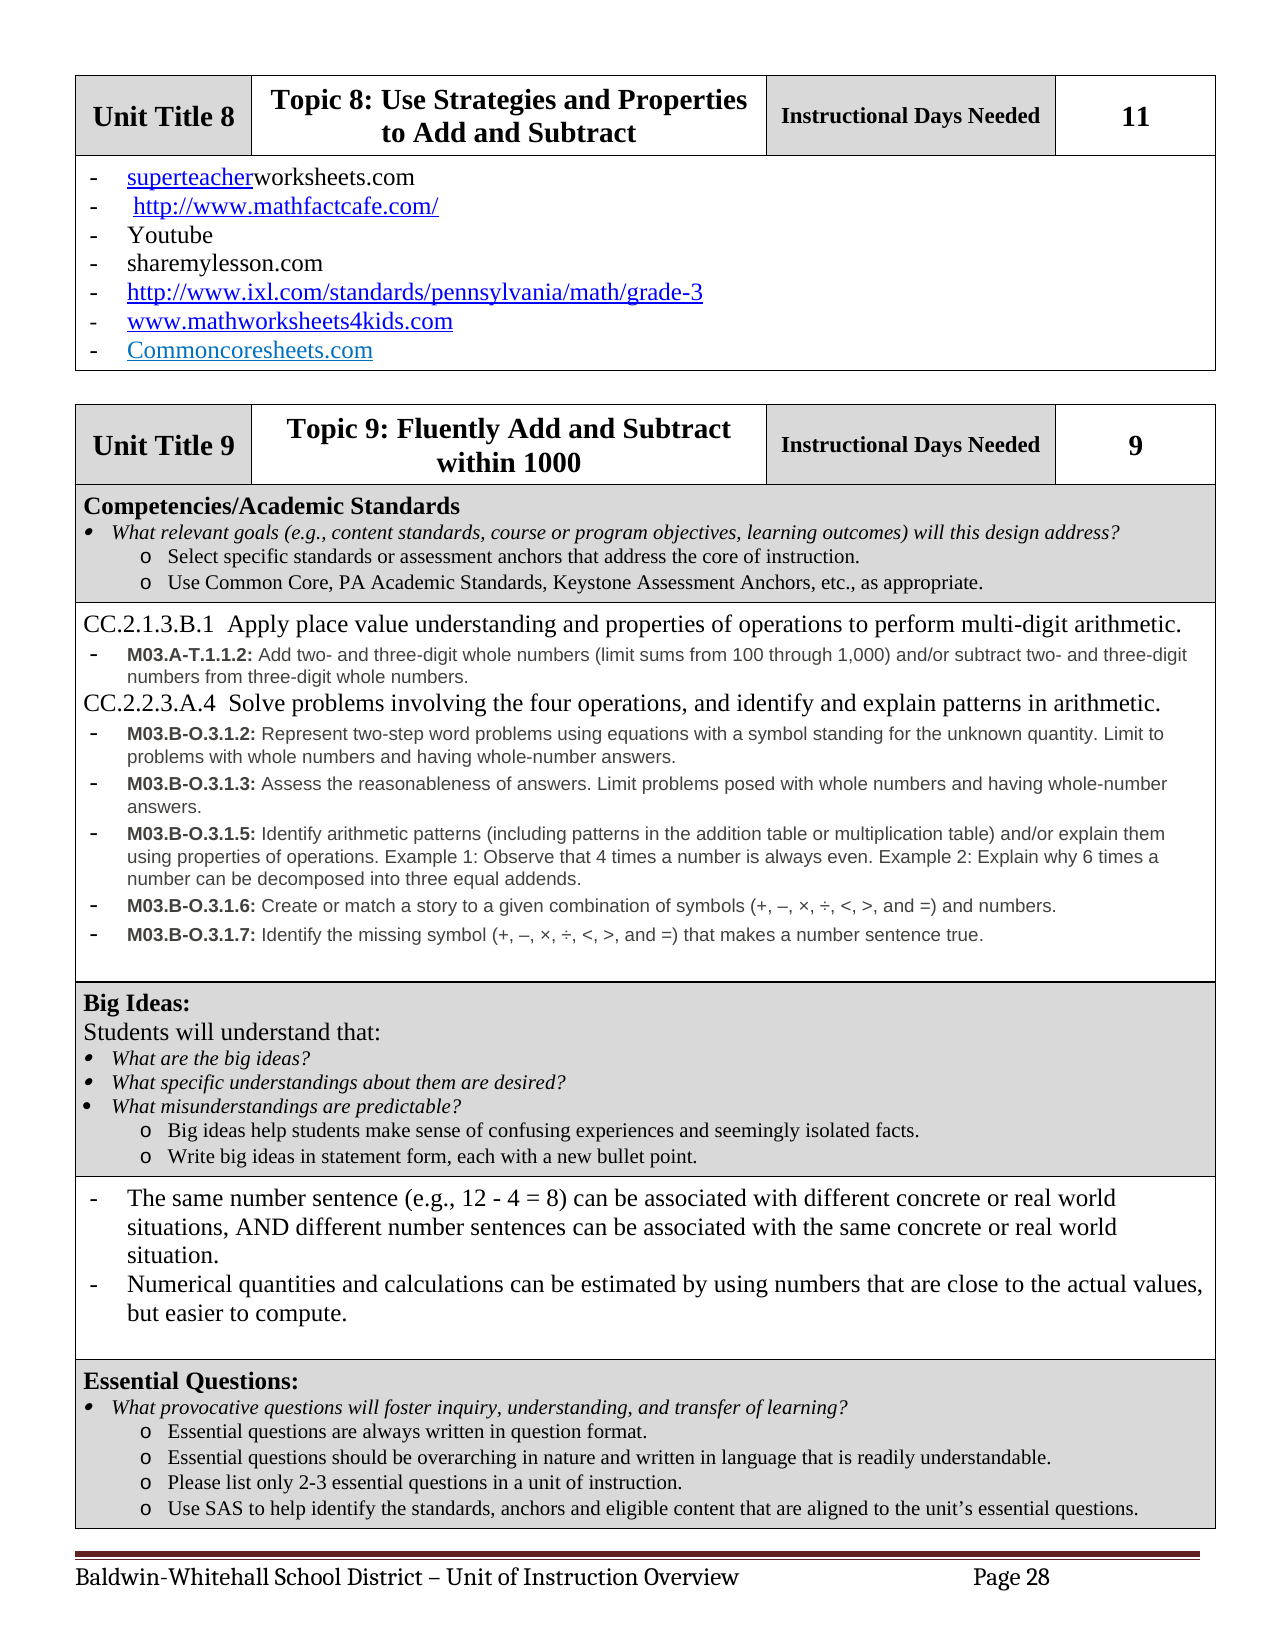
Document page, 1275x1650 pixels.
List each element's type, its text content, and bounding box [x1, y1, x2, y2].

table_header Instructional Days Needed [767, 76, 1055, 155]
table_header 9 [1056, 405, 1215, 484]
table_header Unit Title 9 [76, 405, 251, 484]
table_cell CC.2.1.3.B.1 Apply place value understanding and properties of operations to perform multi-digit arithmetic. M03.A-T.1.1.2: Add two- and three-digit whole numbers (limit sums from 100 through 1,000) and/or subtract two- and three-digit numbers from three-digit whole numbers. CC.2.2.3.A.4 Solve problems involving the four operations, and identify and explain patterns in arithmetic. M03.B-O.3.1.2: Represent two-step word problems using equations with a symbol standing for the unknown quantity. Limit to problems with whole numbers and having whole-number answers. M03.B-O.3.1.3: Assess the reasonableness of answers. Limit problems posed with whole numbers and having whole-number answers. M03.B-O.3.1.5: Identify arithmetic patterns (including patterns in the addition table or multiplication table) and/or explain them using properties of operations. Example 1: Observe that 4 times a number is always even. Example 2: Explain why 6 times a number can be decomposed into three equal addends. M03.B-O.3.1.6: Create or match a story to a given combination of symbols (+, –, ×, ÷, <, >, and =) and numbers. M03.B-O.3.1.7: Identify the missing symbol (+, –, ×, ÷, <, >, and =) that makes a number sentence true. [76, 603, 1215, 981]
table_cell Big Ideas: Students will understand that: What are the big ideas? What specific understandings about them are desired? What misunderstandings are predictable? Big ideas help students make sense of confusing experiences and seemingly isolated facts. Write big ideas in statement form, each with a new bullet point. [76, 983, 1215, 1176]
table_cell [76, 1360, 1215, 1528]
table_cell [76, 156, 1215, 369]
table_cell The same number sentence (e.g., 12 - 4 = 8) can be associated with different concrete or real world situations, AND different number sentences can be associated with the same concrete or real world situation. Numerical quantities and calculations can be estimated by using numbers that are close to the actual values, but easier to compute. [76, 1177, 1215, 1359]
table_header Unit Title 8 [76, 76, 251, 155]
table_cell Competencies/Academic Standards What relevant goals (e.g., content standards, course or program objectives, learning outcomes) will this design address? Select specific standards or assessment anchors that address the core of instruction. Use Common Core, PA Academic Standards, Keystone Assessment Anchors, etc., as appropriate. [76, 485, 1215, 602]
table_header Topic 8: Use Strategies and Properties to Add and Subtract [252, 76, 766, 155]
table_header Instructional Days Needed [767, 405, 1055, 484]
table_header 11 [1056, 76, 1215, 155]
table_header Topic 9: Fluently Add and Subtract within 1000 [252, 405, 766, 484]
